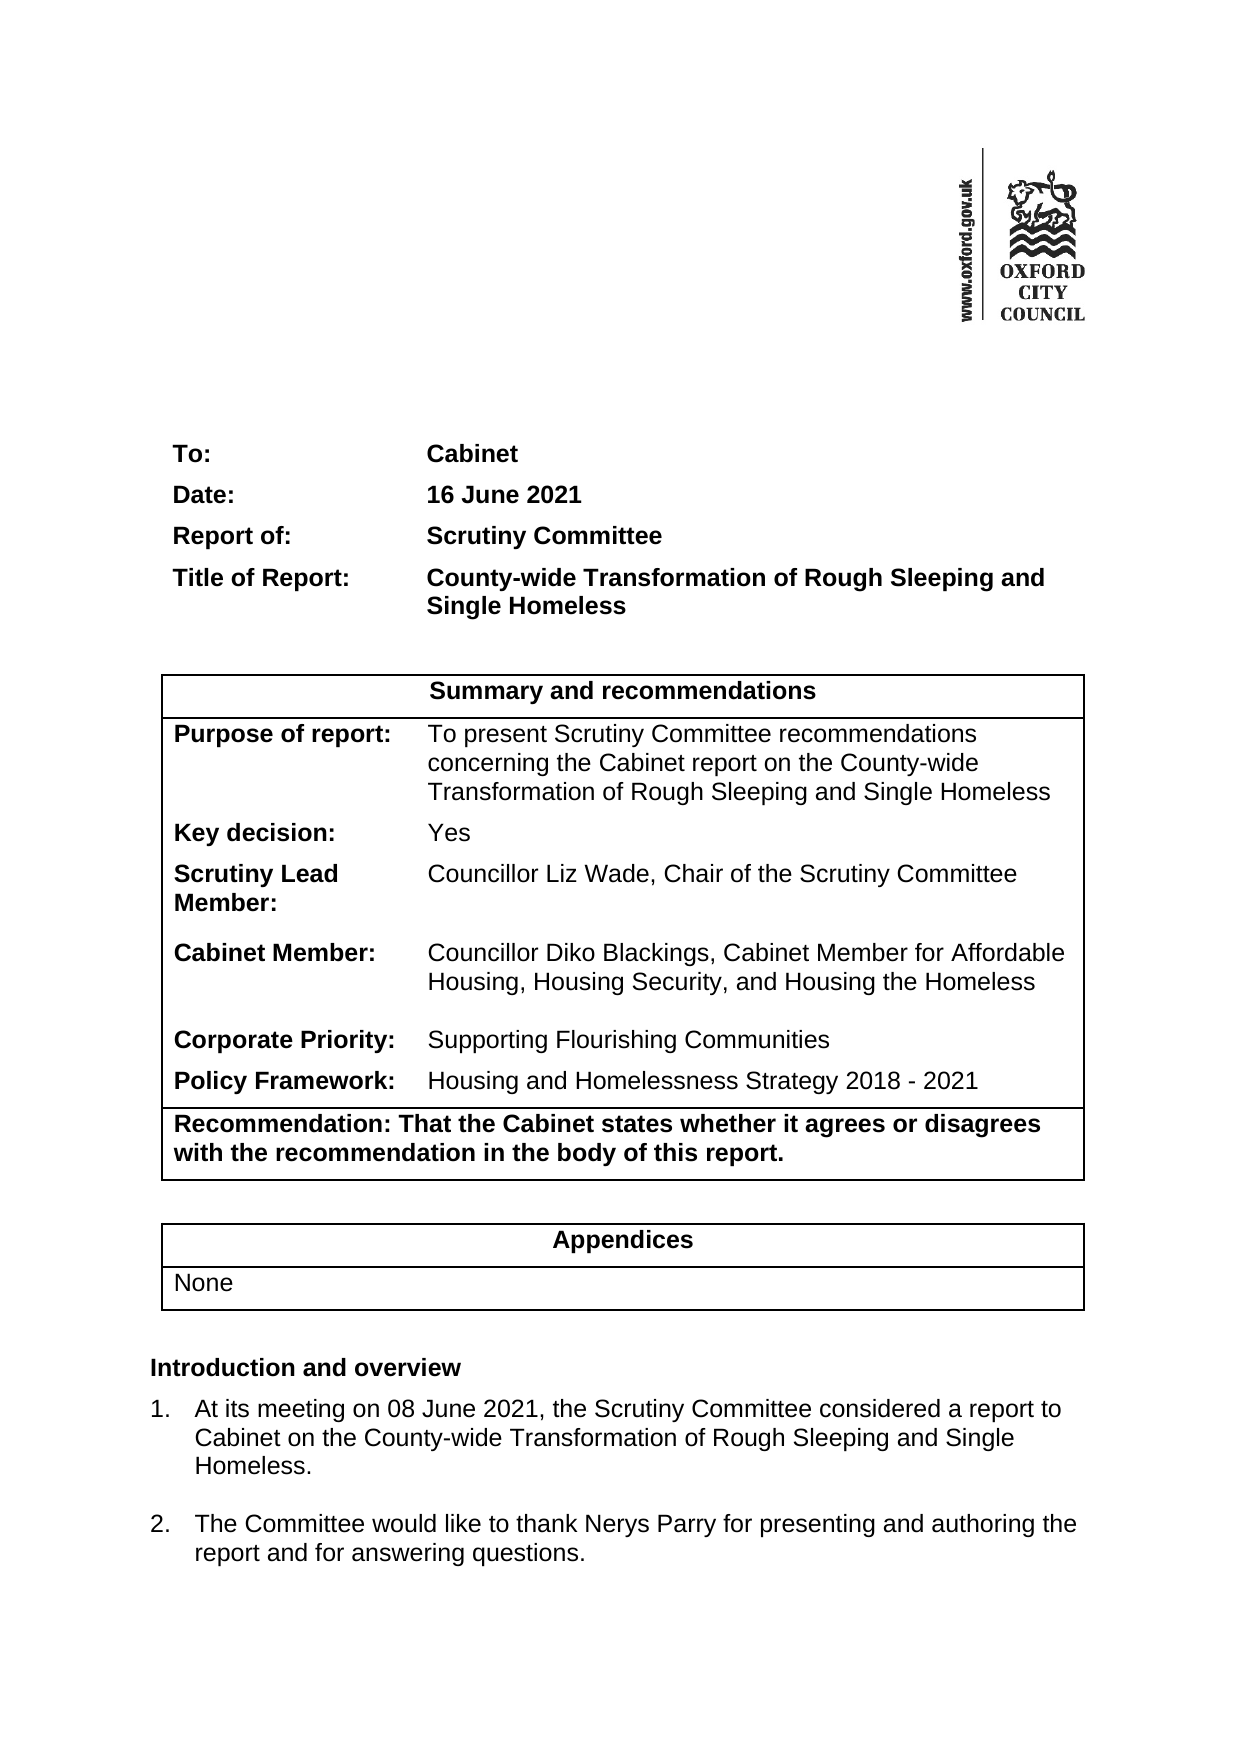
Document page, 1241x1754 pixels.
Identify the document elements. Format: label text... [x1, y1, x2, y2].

table_cell To present Scrutiny Committee recommendations concerning the Cabinet report on the County-wide Transformation of Rough Sleeping and Single Homeless [416, 719, 1083, 818]
table_cell Policy Framework: [163, 1066, 416, 1107]
table_cell Councillor Diko Blackings, Cabinet Member for Affordable Housing, Housing Security, and Housing the Homeless [416, 939, 1083, 1025]
table_cell Recommendation: That the Cabinet states whether it agrees or disagrees with the recommendation in the body of this report. [163, 1109, 1083, 1179]
table_cell County-wide Transformation of Rough Sleeping and Single Homeless [415, 563, 1082, 632]
table_cell Purpose of report: [163, 719, 416, 818]
table_header Appendices [163, 1225, 1083, 1266]
table_cell Key decision: Scrutiny Lead Member: [163, 818, 416, 938]
table_cell Supporting Flourishing Communities [416, 1025, 1083, 1066]
picture [953, 143, 1088, 325]
table_cell Yes Councillor Liz Wade, Chair of the Scrutiny Committee [416, 818, 1083, 938]
subtitle Introduction and overview [150, 1353, 1090, 1381]
table_cell Housing and Homelessness Strategy 2018 - 2021 [416, 1066, 1083, 1107]
table_cell Report of: [161, 521, 415, 562]
list The Committee would like to thank Nerys Parry for presenting and authoring the report and for answering questions. [150, 1509, 1090, 1566]
table_cell 16 June 2021 [415, 480, 1082, 521]
table_cell None [163, 1268, 1083, 1309]
table_cell Date: [161, 480, 415, 521]
table_cell Cabinet Member: [163, 939, 416, 1025]
list At its meeting on 08 June 2021, the Scrutiny Committee considered a report to Cabinet on the County-wide Transformation of Rough Sleeping and Single Homeless. [150, 1394, 1090, 1480]
table_header To: [161, 439, 415, 480]
table_cell Scrutiny Committee [415, 521, 1082, 562]
table_header Cabinet [415, 439, 1082, 480]
table_cell Title of Report: [161, 563, 415, 632]
table_header Summary and recommendations [163, 676, 1083, 717]
table_cell Corporate Priority: [163, 1025, 416, 1066]
